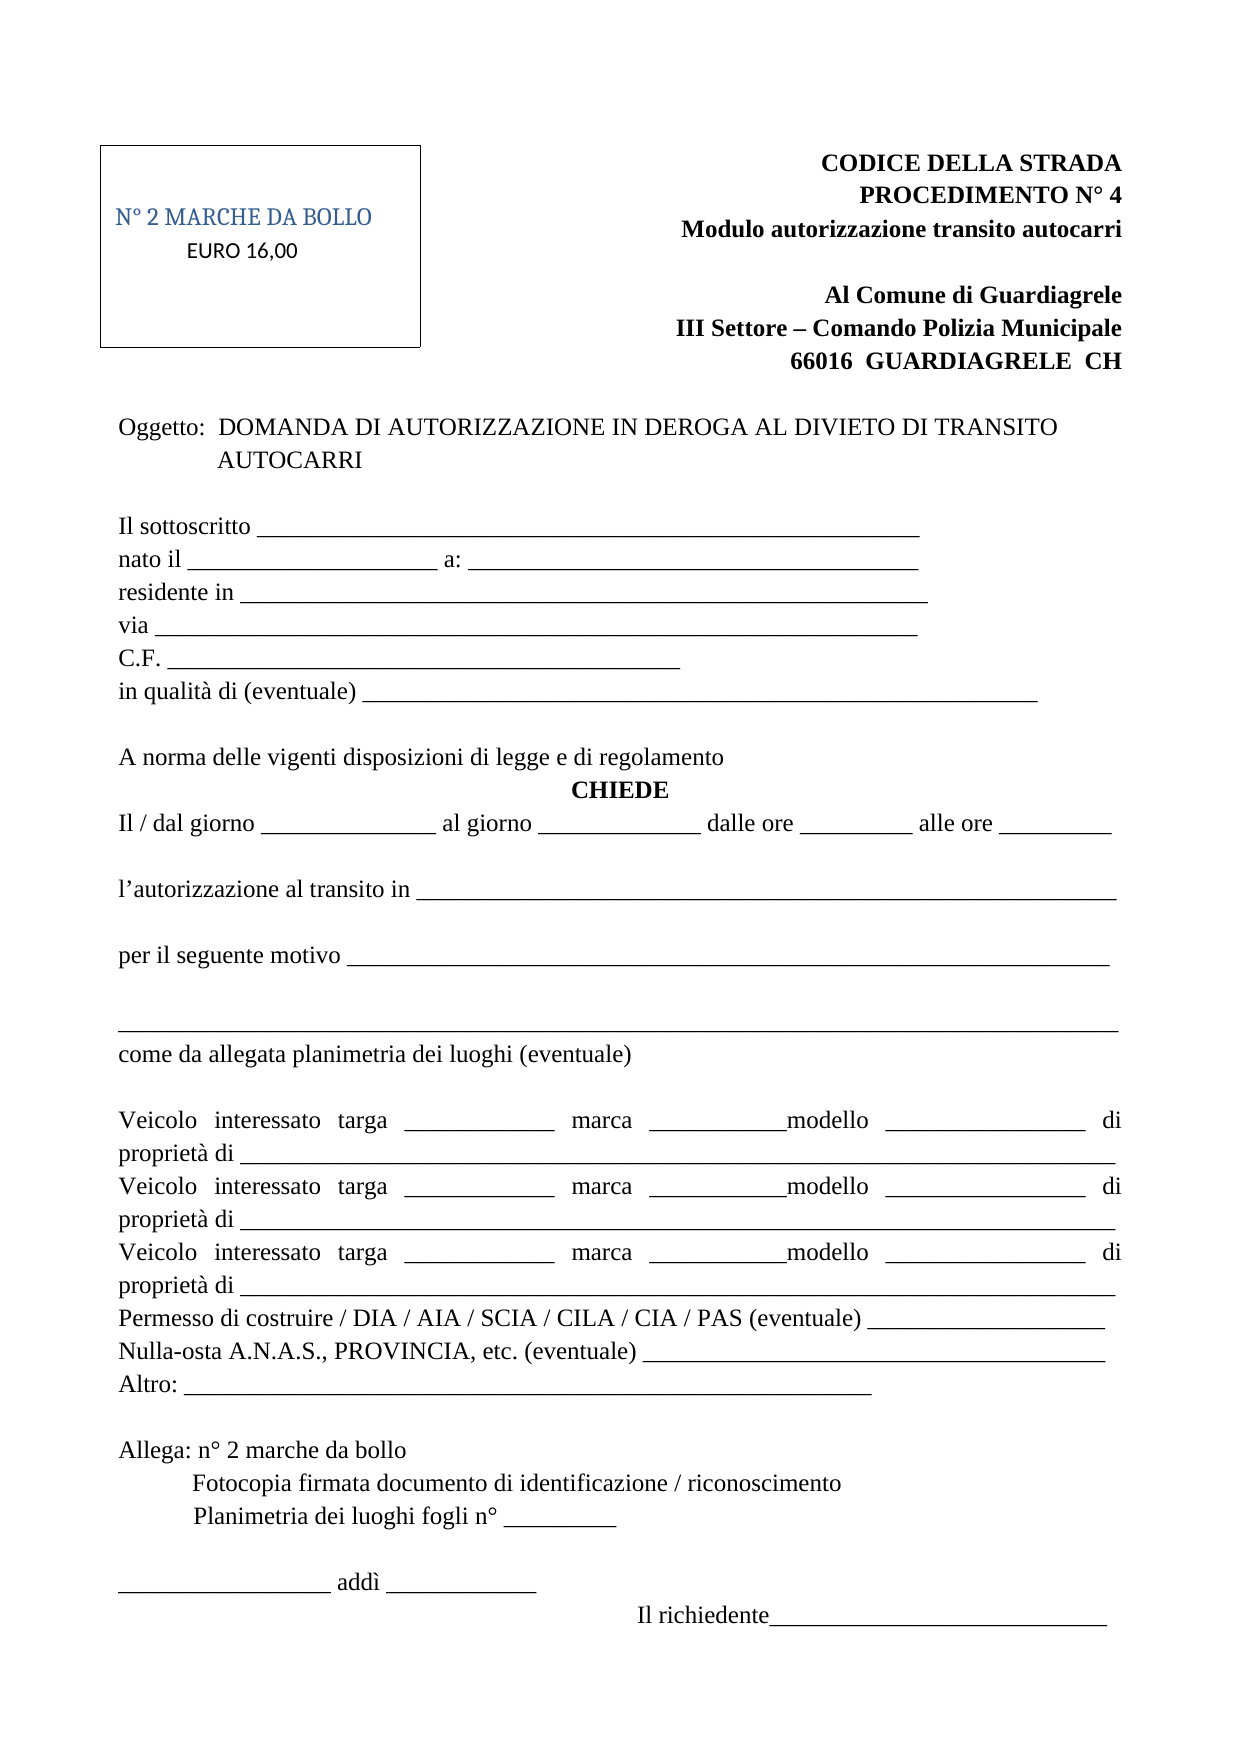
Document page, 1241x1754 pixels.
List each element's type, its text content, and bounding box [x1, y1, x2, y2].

text Fotocopia firmata documento di identificazione / riconoscimento [192, 1468, 1122, 1497]
text l’autorizzazione al transito in ________________________________________________________ [118, 874, 1122, 903]
text Nulla-osta A.N.A.S., PROVINCIA, etc. (eventuale) _____________________________________ [118, 1336, 1122, 1365]
text Modulo autorizzazione transito autocarri [421, 214, 1122, 242]
text PROCEDIMENTO N° 4 [421, 181, 1122, 209]
text III Settore – Comando Polizia Municipale [421, 313, 1122, 341]
text A norma delle vigenti disposizioni di legge e di regolamento [118, 742, 1122, 771]
text Veicolo interessato targa ____________ marca ___________modello ________________ di proprietà di ______________________________________________________________________ [118, 1171, 1122, 1233]
text Veicolo interessato targa ____________ marca ___________modello ________________ di proprietà di ______________________________________________________________________ [118, 1237, 1122, 1299]
text Al Comune di Guardiagrele [421, 280, 1122, 308]
text Oggetto: DOMANDA DI AUTORIZZAZIONE IN DEROGA AL DIVIETO DI TRANSITO [118, 412, 1122, 441]
text ________________________________________________________________________________ [118, 1006, 1122, 1035]
text C.F. _________________________________________ [118, 643, 1122, 672]
text 66016 GUARDIAGRELE CH [118, 346, 1122, 374]
text Veicolo interessato targa ____________ marca ___________modello ________________ di proprietà di ______________________________________________________________________ [118, 1105, 1122, 1167]
text residente in _______________________________________________________ [118, 577, 1122, 606]
text AUTOCARRI [118, 445, 1122, 473]
text per il seguente motivo _____________________________________________________________ [118, 940, 1122, 969]
text Il richiedente___________________________ [487, 1601, 1122, 1629]
text Il sottoscritto _____________________________________________________ [118, 511, 1122, 539]
text nato il ____________________ a: ____________________________________ [118, 544, 1122, 573]
text Planimetria dei luoghi fogli n° _________ [118, 1501, 1122, 1530]
text Permesso di costruire / DIA / AIA / SCIA / CILA / CIA / PAS (eventuale) ___________________ [118, 1303, 1122, 1332]
text Allega: n° 2 marche da bollo [118, 1435, 1122, 1464]
text in qualità di (eventuale) ______________________________________________________ [118, 676, 1122, 705]
text via _____________________________________________________________ [118, 610, 1122, 639]
text CODICE DELLA STRADA [421, 148, 1122, 176]
text come da allegata planimetria dei luoghi (eventuale) [118, 1039, 1122, 1068]
text Il / dal giorno ______________ al giorno _____________ dalle ore _________ alle ore _________ [118, 808, 1122, 837]
text _________________ addì ____________ [118, 1567, 1122, 1596]
text CHIEDE [118, 775, 1122, 804]
text Altro: _______________________________________________________ [118, 1369, 1122, 1398]
